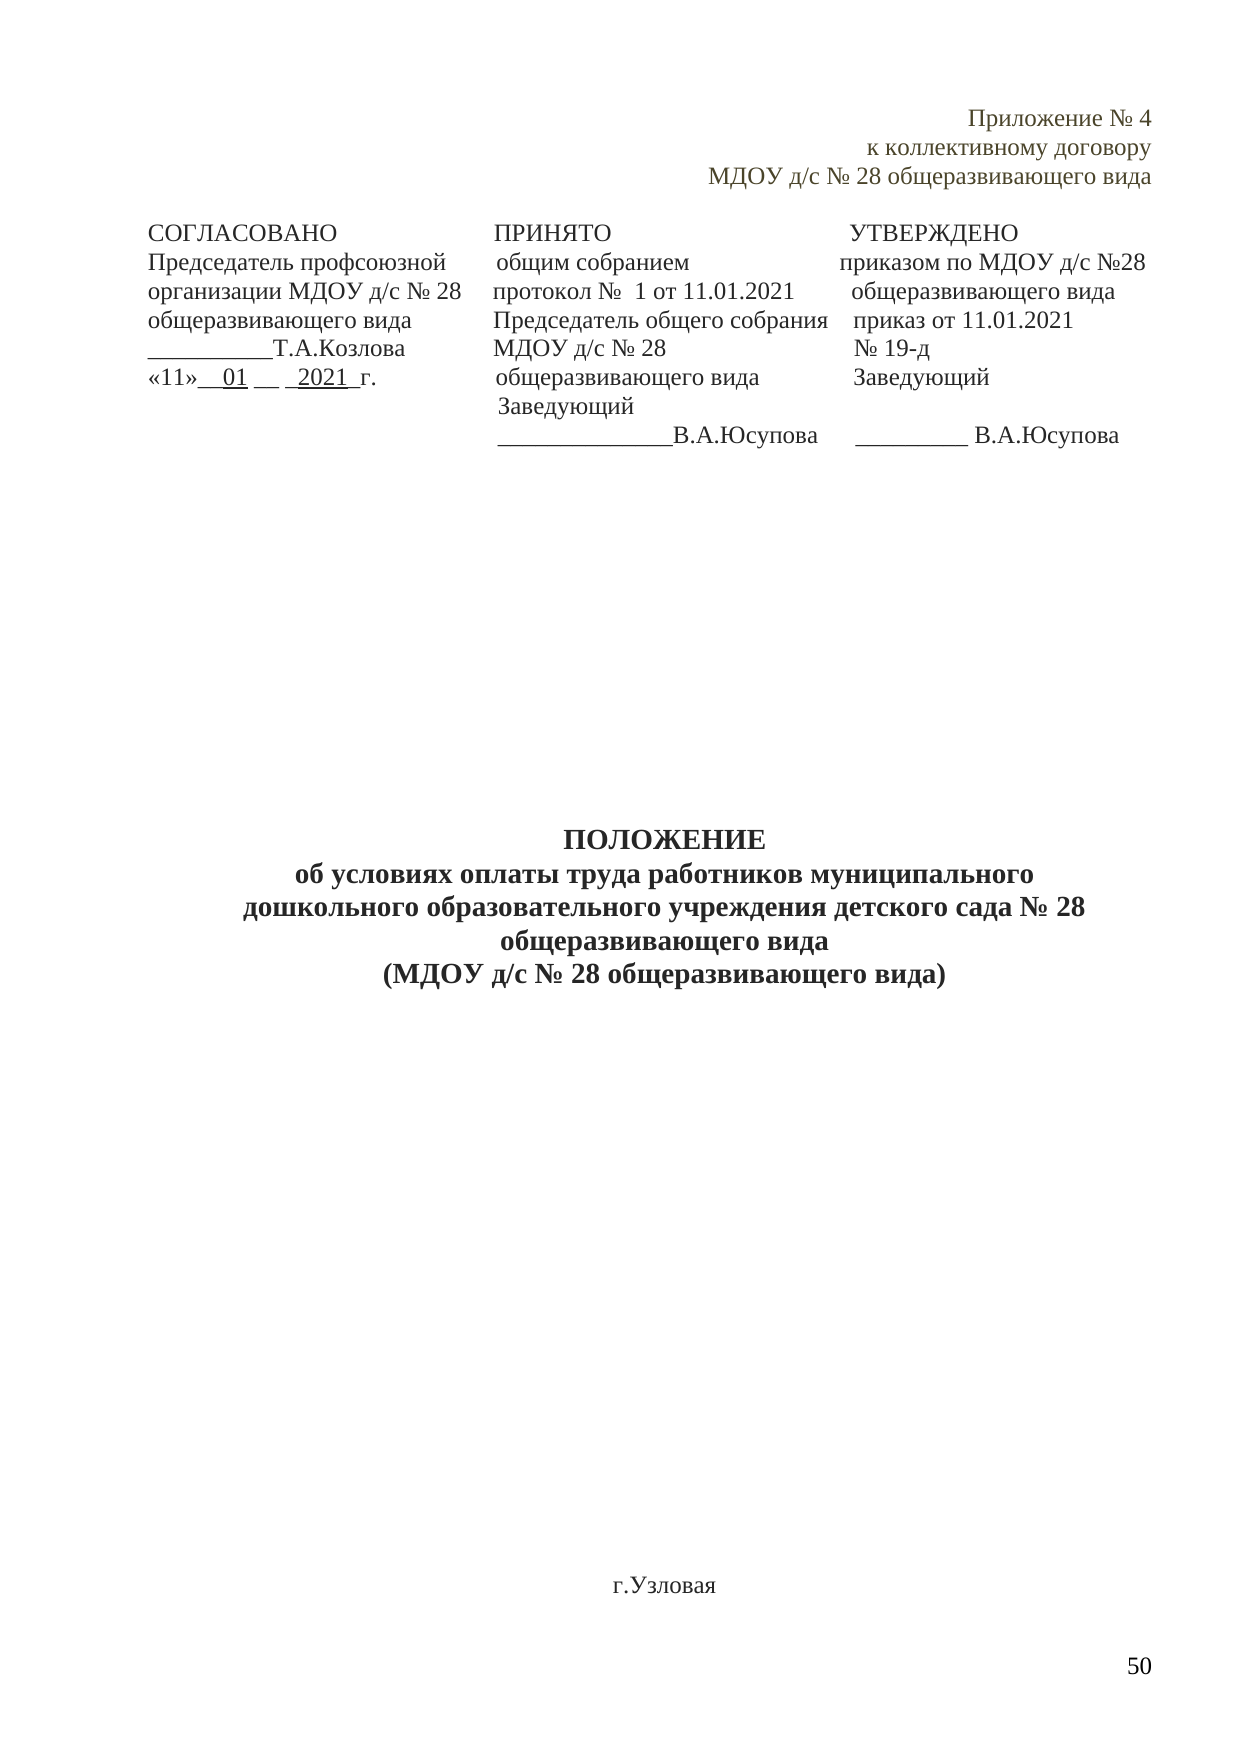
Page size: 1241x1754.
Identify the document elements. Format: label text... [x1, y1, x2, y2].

text ПОЛОЖЕНИЕ [177, 822, 1152, 856]
text к коллективному договору [177, 132, 1152, 161]
text МДОУ д/с № 28 общеразвивающего вида [177, 161, 1152, 190]
text «11»__01 __ _2021_г. общеразвивающего вида Заведующий [148, 362, 1152, 391]
text об условиях оплаты труда работников муниципального [177, 856, 1152, 889]
text организации МДОУ д/с № 28 протокол № 1 от 11.01.2021 общеразвивающего вида [148, 276, 1152, 305]
text ______________В.А.Юсупова _________ В.А.Юсупова [148, 420, 1152, 448]
text (МДОУ д/с № 28 общеразвивающего вида) [177, 956, 1152, 990]
text __________Т.А.Козлова МДОУ д/с № 28 № 19-д [148, 333, 1152, 362]
text Заведующий [148, 391, 1152, 420]
text Приложение № 4 [177, 103, 1152, 132]
text СОГЛАСОВАНО ПРИНЯТО УТВЕРЖДЕНО [148, 218, 1152, 247]
text Председатель профсоюзной общим собранием приказом по МДОУ д/с №28 [148, 247, 1152, 276]
text общеразвивающего вида [177, 923, 1152, 956]
text общеразвивающего вида Председатель общего собрания приказ от 11.01.2021 [148, 305, 1152, 333]
text дошкольного образовательного учреждения детского сада № 28 [177, 889, 1152, 923]
text г.Узловая [177, 1570, 1152, 1598]
